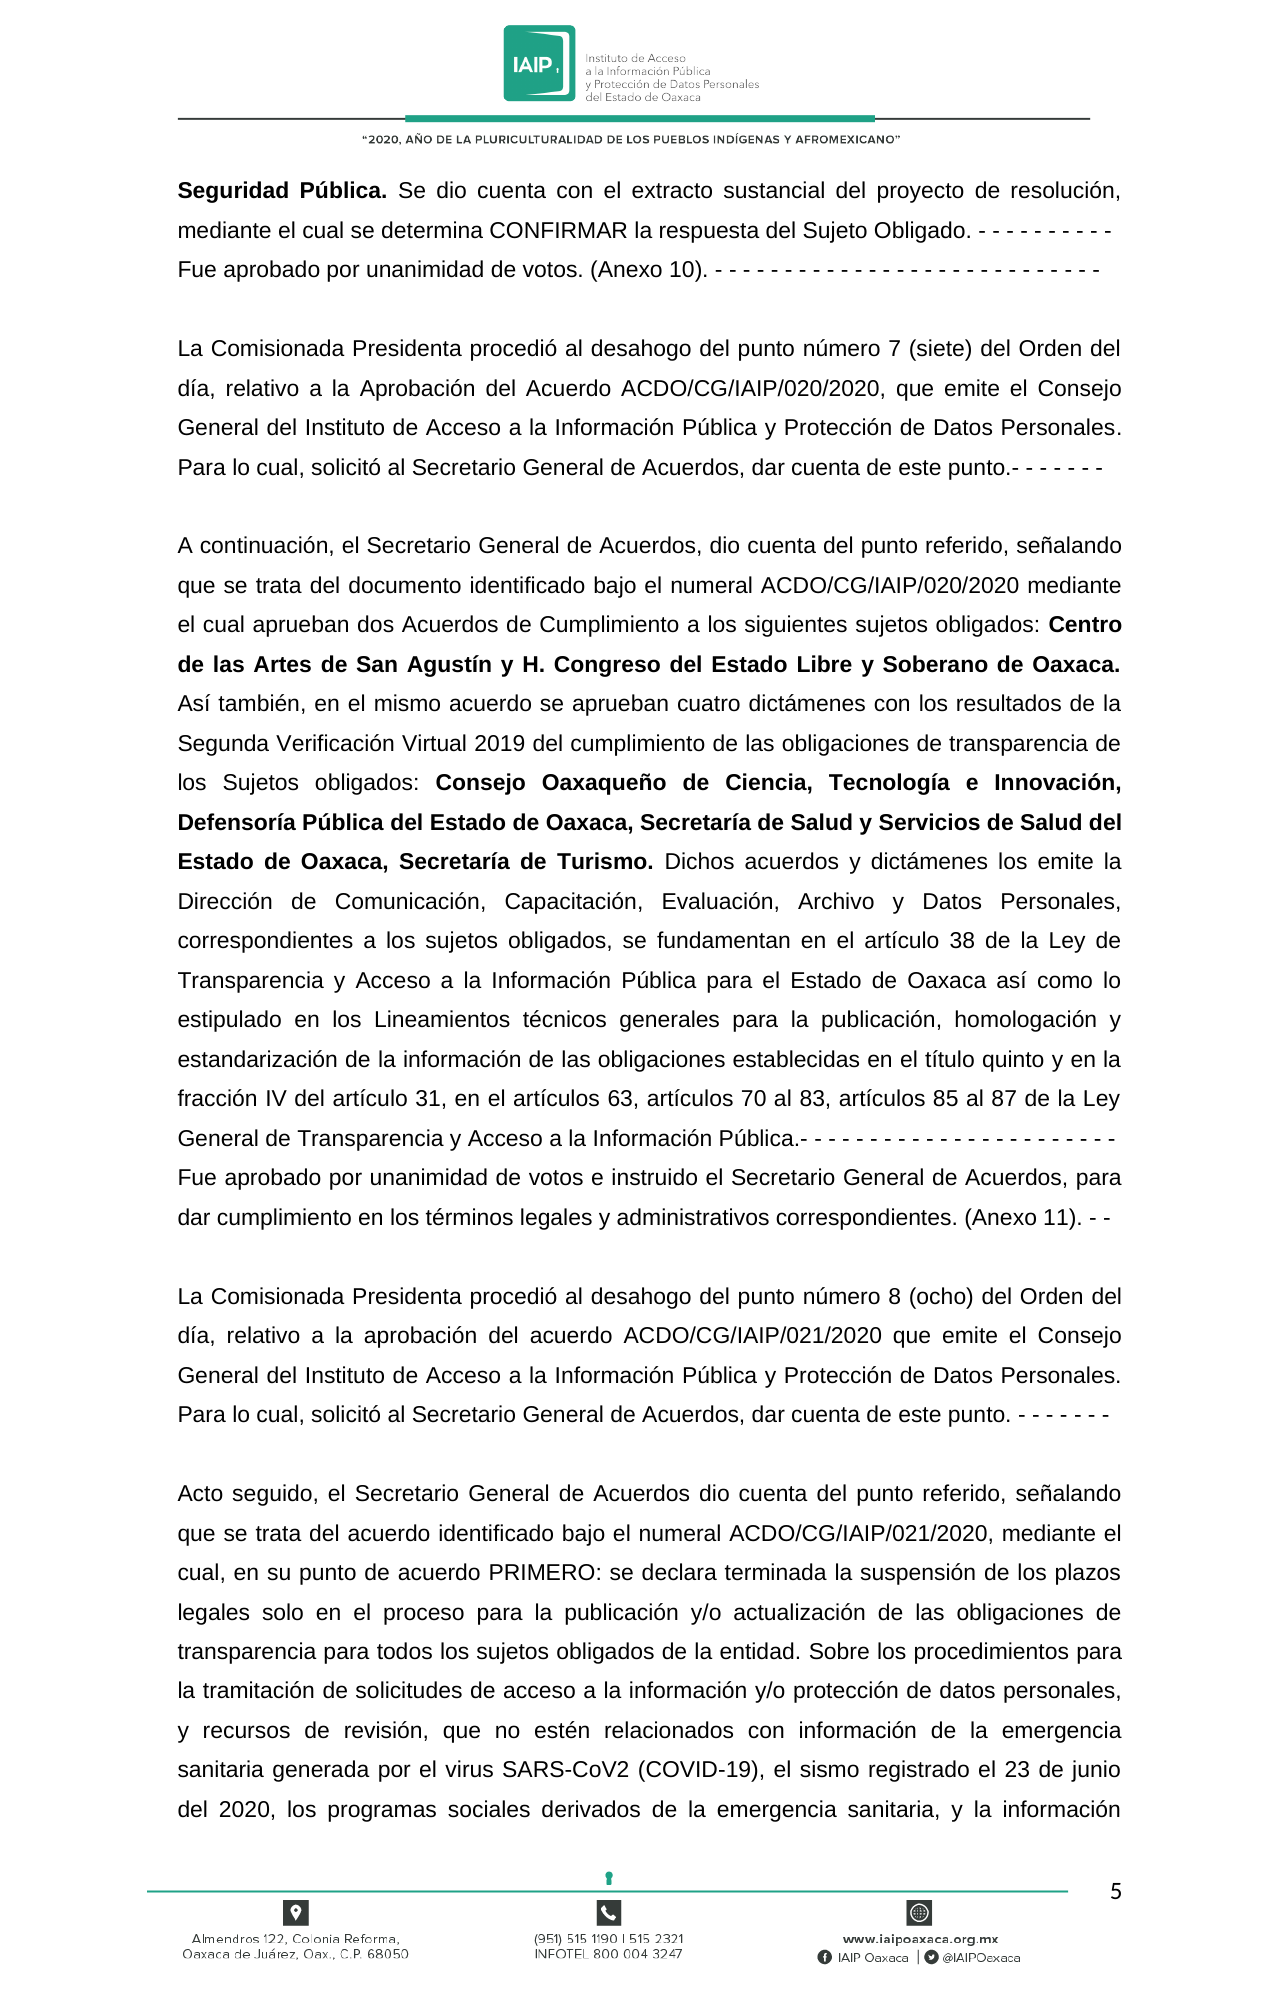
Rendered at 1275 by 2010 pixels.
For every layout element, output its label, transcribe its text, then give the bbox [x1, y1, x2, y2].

text Fue aprobado por unanimidad de votos. (Anexo 10). - - - - - - - - - - - - - - - - - - - - - - - - - - - - [177, 256, 1122, 282]
picture [177, 0, 1099, 147]
text La Comisionada Presidenta procedió al desahogo del punto número 7 (siete) del Orden del día, relativo a la Aprobación del Acuerdo ACDO/CG/IAIP/020/2020, que emite el Consejo General del Instituto de Acceso a la Información Pública y Protección de Datos Personales. Para lo cual, solicitó al Secretario General de Acuerdos, dar cuenta de este punto.- - - - - - - [177, 361, 1122, 480]
text Fue aprobado por unanimidad de votos e instruido el Secretario General de Acuerdos, para dar cumplimiento en los términos legales y administrativos correspondientes. (Anexo 11). - - [177, 1164, 1122, 1230]
text A continuación, el Secretario General de Acuerdos, dio cuenta del punto referido, señalando que se trata del documento identificado bajo el numeral ACDO/CG/IAIP/020/2020 mediante el cual aprueban dos Acuerdos de Cumplimiento a los siguientes sujetos obligados: Centro de las Artes de San Agustín y H. Congreso del Estado Libre y Soberano de Oaxaca. Así también, en el mismo acuerdo se aprueban cuatro dictámenes con los resultados de la Segunda Verificación Virtual 2019 del cumplimiento de las obligaciones de transparencia de los Sujetos obligados: Consejo Oaxaqueño de Ciencia, Tecnología e Innovación, Defensoría Pública del Estado de Oaxaca, Secretaría de Salud y Servicios de Salud del Estado de Oaxaca, Secretaría de Turismo. Dichos acuerdos y dictámenes los emite la Dirección de Comunicación, Capacitación, Evaluación, Archivo y Datos Personales, correspondientes a los sujetos obligados, se fundamentan en el artículo 38 de la Ley de Transparencia y Acceso a la Información Pública para el Estado de Oaxaca así como lo estipulado en los Lineamientos técnicos generales para la publicación, homologación y estandarización de la información de las obligaciones establecidas en el título quinto y en la fracción IV del artículo 31, en el artículos 63, artículos 70 al 83, artículos 85 al 87 de la Ley General de Transparencia y Acceso a la Información Pública.- - - - - - - - - - - - - - - - - - - - - - - [177, 532, 1122, 1151]
text La Comisionada Presidenta procedió al desahogo del punto número 8 (ocho) del Orden del día, relativo a la aprobación del acuerdo ACDO/CG/IAIP/021/2020 que emite el Consejo General del Instituto de Acceso a la Información Pública y Protección de Datos Personales. Para lo cual, solicitó al Secretario General de Acuerdos, dar cuenta de este punto. - - - - - - - [177, 1309, 1122, 1427]
picture [8, 1847, 1205, 2010]
